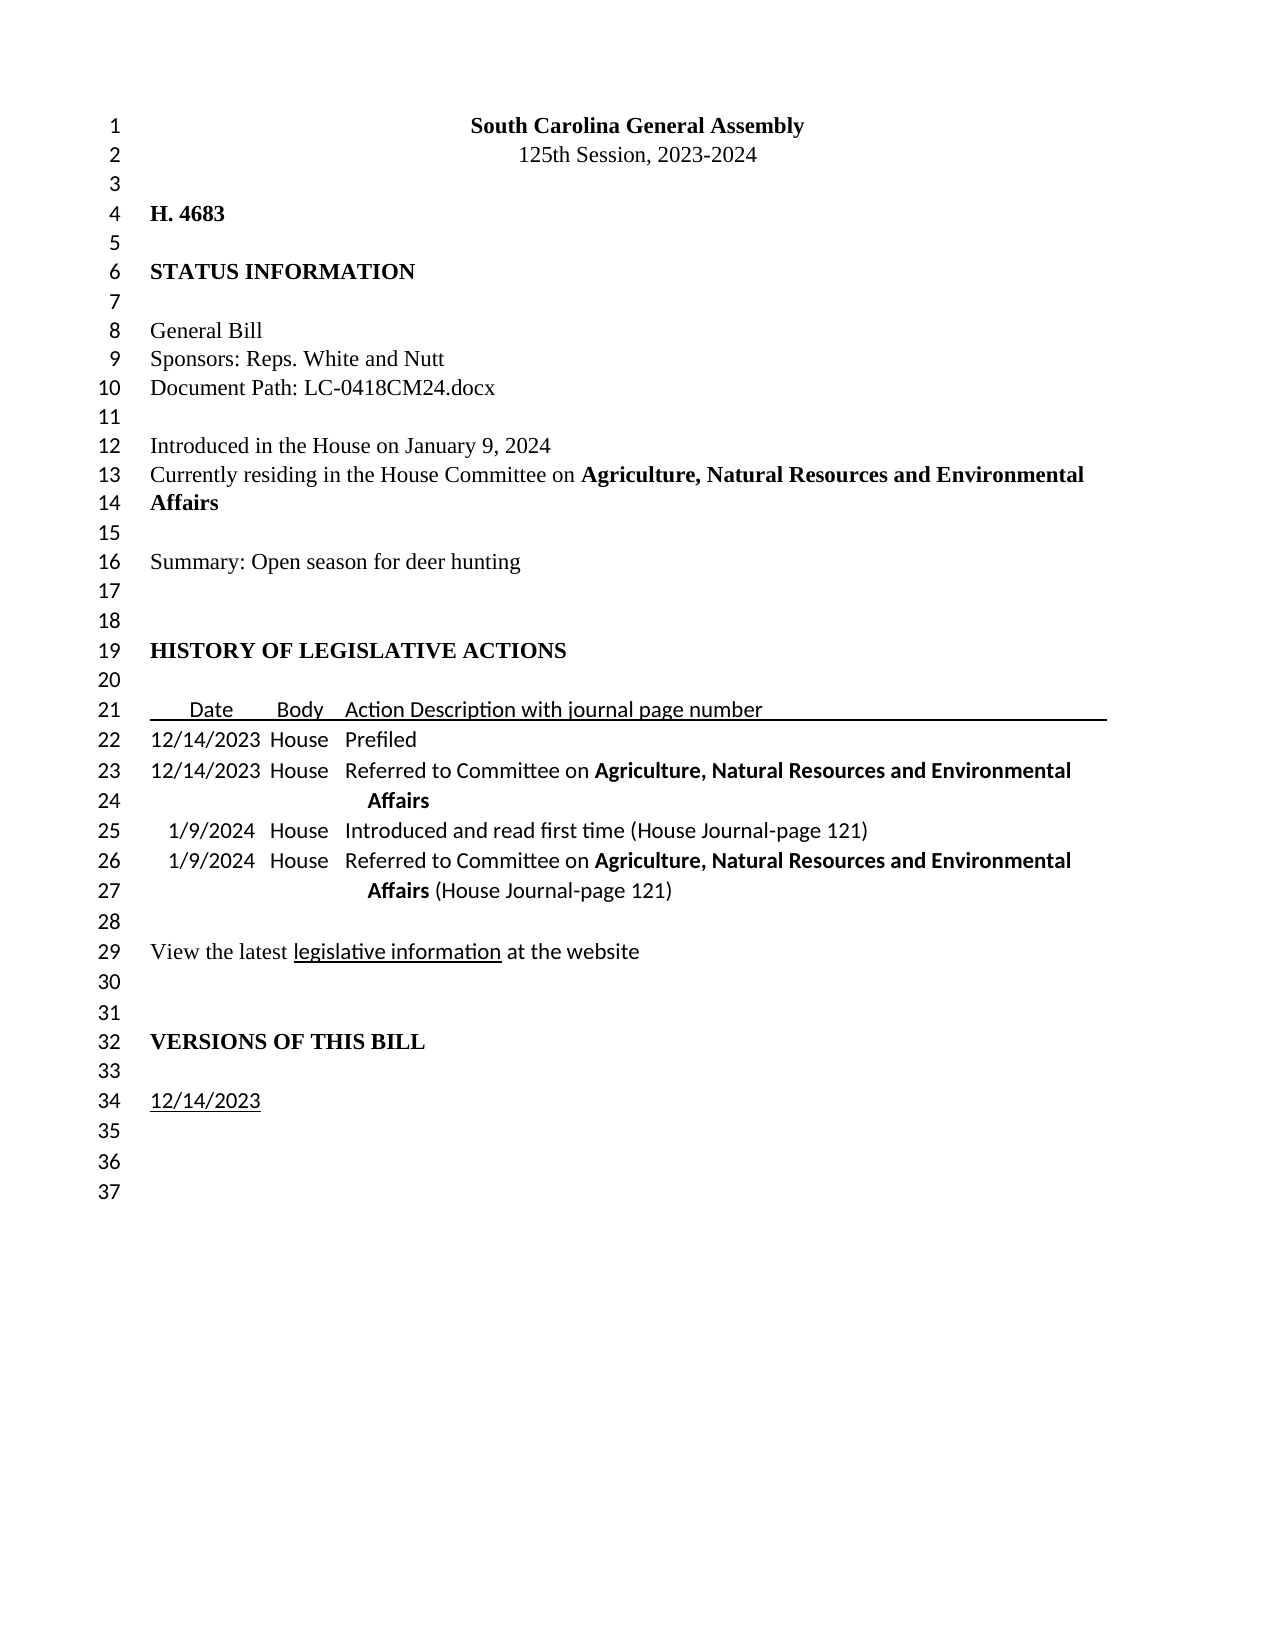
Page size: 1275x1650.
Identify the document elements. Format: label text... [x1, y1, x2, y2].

text STATUS INFORMATION [150, 258, 1125, 284]
text 12/14/2023 [150, 1086, 1125, 1114]
text VERSIONS OF THIS BILL [150, 1028, 1125, 1054]
text H. 4683 [150, 199, 1125, 226]
text Summary: Open season for deer hunting [150, 548, 1125, 574]
text Sponsors: Reps. White and Nutt [150, 345, 1125, 372]
text South Carolina General Assembly [150, 112, 1125, 139]
text Document Path: LC-0418CM24.docx [150, 374, 1125, 400]
text 125th Session, 2023-2024 [150, 141, 1125, 167]
text 12/14/2023 House Prefiled [150, 726, 1125, 754]
text HISTORY OF LEGISLATIVE ACTIONS [150, 637, 1125, 663]
text Date Body Action Description with journal page number [150, 695, 1125, 723]
text Introduced in the House on January 9, 2024 [150, 432, 1125, 459]
text 12/14/2023 House Referred to Committee on Agriculture, Natural Resources and Environmental Affairs [150, 756, 1125, 814]
text General Bill [150, 317, 1125, 343]
text 1/9/2024 House Referred to Committee on Agriculture, Natural Resources and Environmental Affairs (House Journal-page 121) [150, 846, 1125, 905]
text 1/9/2024 House Introduced and read first time (House Journal-page 121) [150, 816, 1125, 844]
text View the latest legislative information at the website [150, 937, 1125, 965]
text Currently residing in the House Committee on Agriculture, Natural Resources and Environmental Affairs [150, 461, 1125, 516]
